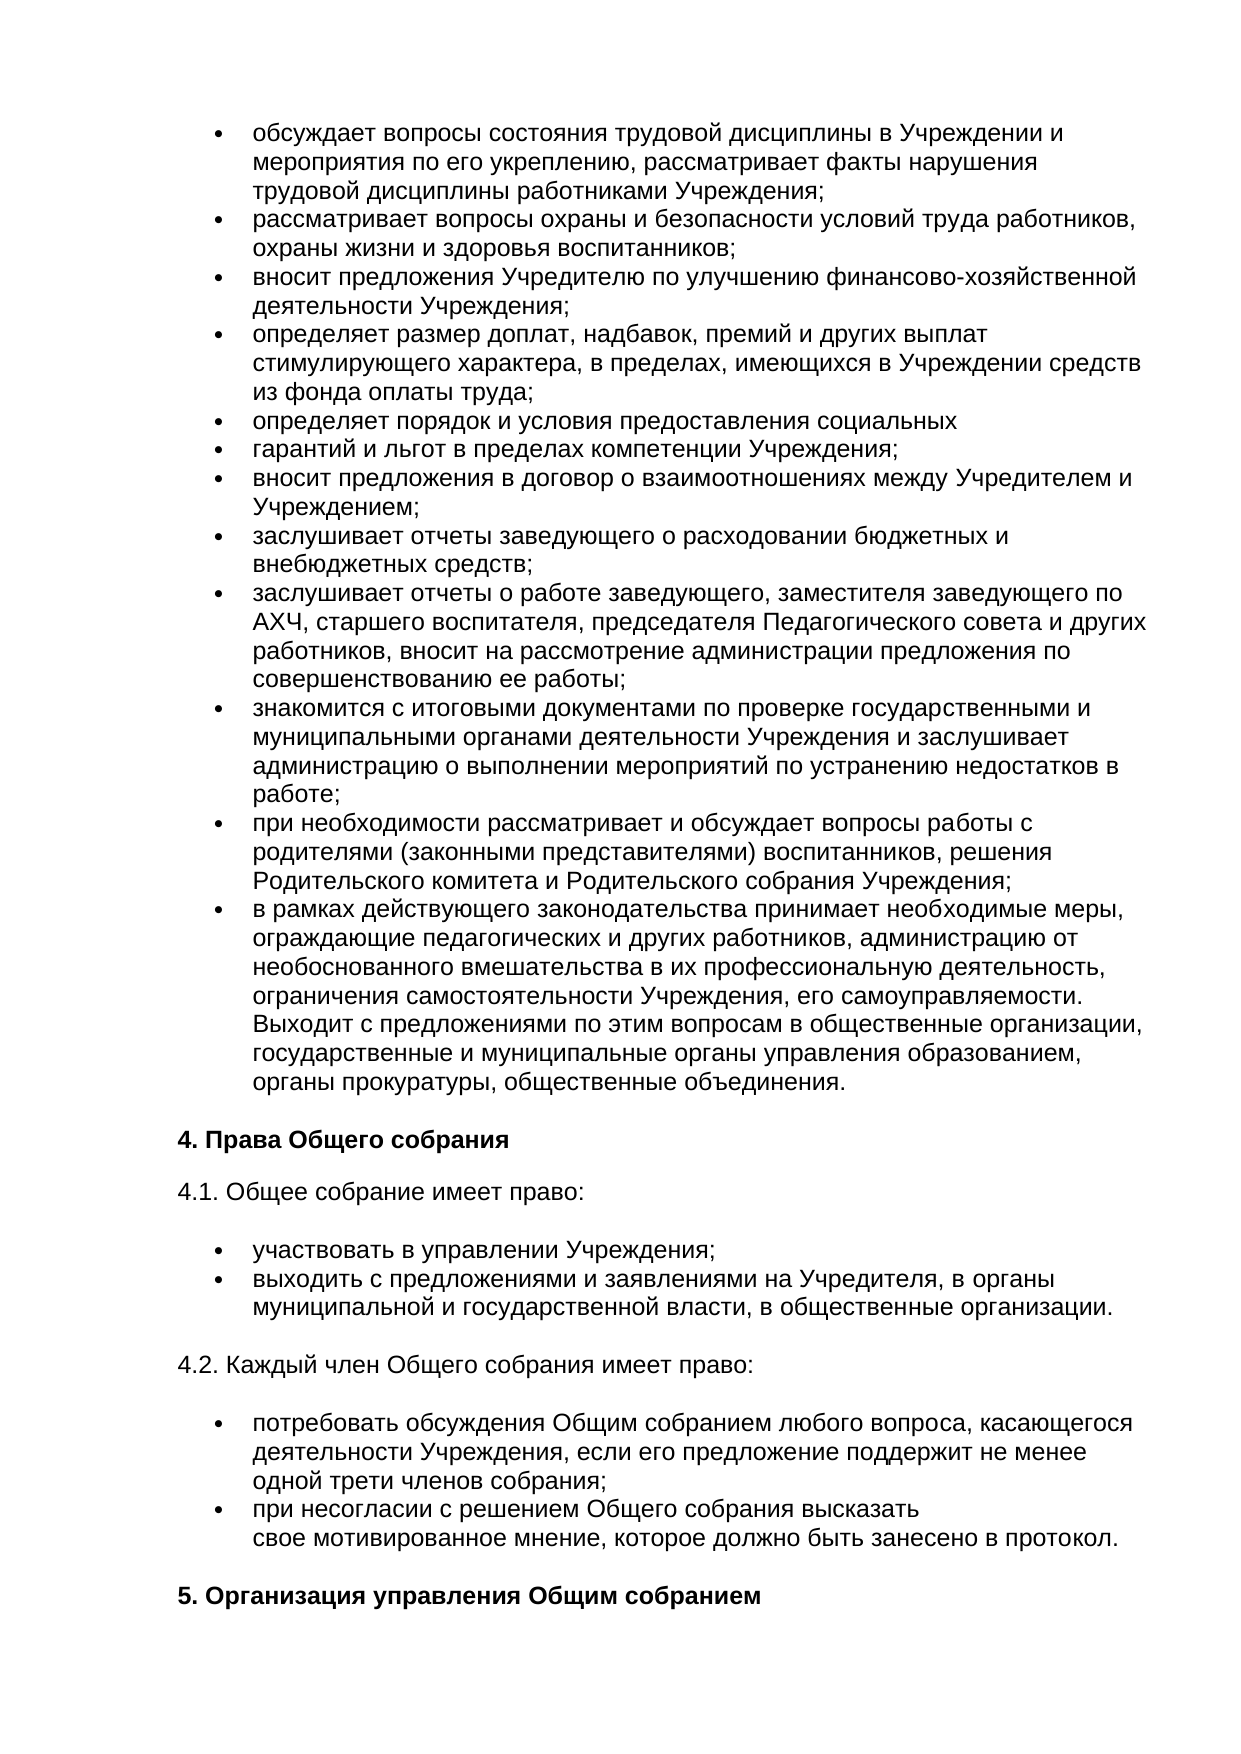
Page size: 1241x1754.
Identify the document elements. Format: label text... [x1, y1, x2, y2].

list заслушивает отчеты о работе заведующего, заместителя заведующего по АХЧ, старшего воспитателя, председателя Педагогического совета и других работников, вносит на рассмотрение администрации предложения по совершенствованию ее работы; [215, 578, 1152, 693]
list вносит предложения Учредителю по улучшению финансово-хозяйственной деятельности Учреждения; [215, 262, 1152, 319]
list определяет размер доплат, надбавок, премий и других выплат стимулирующего характера, в пределах, имеющихся в Учреждении средств из фонда оплаты труда; [215, 319, 1152, 406]
list обсуждает вопросы состояния трудовой дисциплины в Учреждении и мероприятия по его укреплению, рассматривает факты нарушения трудовой дисциплины работниками Учреждения; [215, 118, 1152, 204]
list гарантий и льгот в пределах компетенции Учреждения; [215, 434, 1152, 463]
text 4.1. Общее собрание имеет право: [177, 1177, 1152, 1206]
list при необходимости рассматривает и обсуждает вопросы работы с родителями (законными представителями) воспитанников, решения Родительского комитета и Родительского собрания Учреждения; [215, 808, 1152, 894]
list рассматривает вопросы охраны и безопасности условий труда работников, охраны жизни и здоровья воспитанников; [215, 204, 1152, 262]
list вносит предложения в договор о взаимоотношениях между Учредителем и Учреждением; [215, 463, 1152, 521]
list потребовать обсуждения Общим собранием любого вопроса, касающегося деятельности Учреждения, если его предложение поддержит не менее одной трети членов собрания; [215, 1408, 1152, 1494]
list определяет порядок и условия предоставления социальных [215, 406, 1152, 434]
list знакомится с итоговыми документами по проверке государственными и муниципальными органами деятельности Учреждения и заслушивает администрацию о выполнении мероприятий по устранению недостатков в работе; [215, 693, 1152, 808]
list в рамках действующего законодательства принимает необходимые меры, ограждающие педагогических и других работников, администрацию от необоснованного вмешательства в их профессиональную деятельность, ограничения самостоятельности Учреждения, его самоуправляемости. Выходит с предложениями по этим вопросам в общественные организации, государственные и муниципальные органы управления образованием, органы прокуратуры, общественные объединения. [215, 894, 1152, 1096]
list заслушивает отчеты заведующего о расходовании бюджетных и внебюджетных средств; [215, 521, 1152, 578]
text 4.2. Каждый член Общего собрания имеет право: [177, 1350, 1152, 1379]
subtitle 5. Организация управления Общим собранием [177, 1581, 1152, 1610]
subtitle 4. Права Общего собрания [177, 1125, 1152, 1153]
list выходить с предложениями и заявлениями на Учредителя, в органы муниципальной и государственной власти, в общественные организации. [215, 1264, 1152, 1321]
list участвовать в управлении Учреждения; [215, 1235, 1152, 1264]
list при несогласии с решением Общего собрания высказать свое мотивированное мнение, которое должно быть занесено в протокол. [215, 1494, 1152, 1552]
